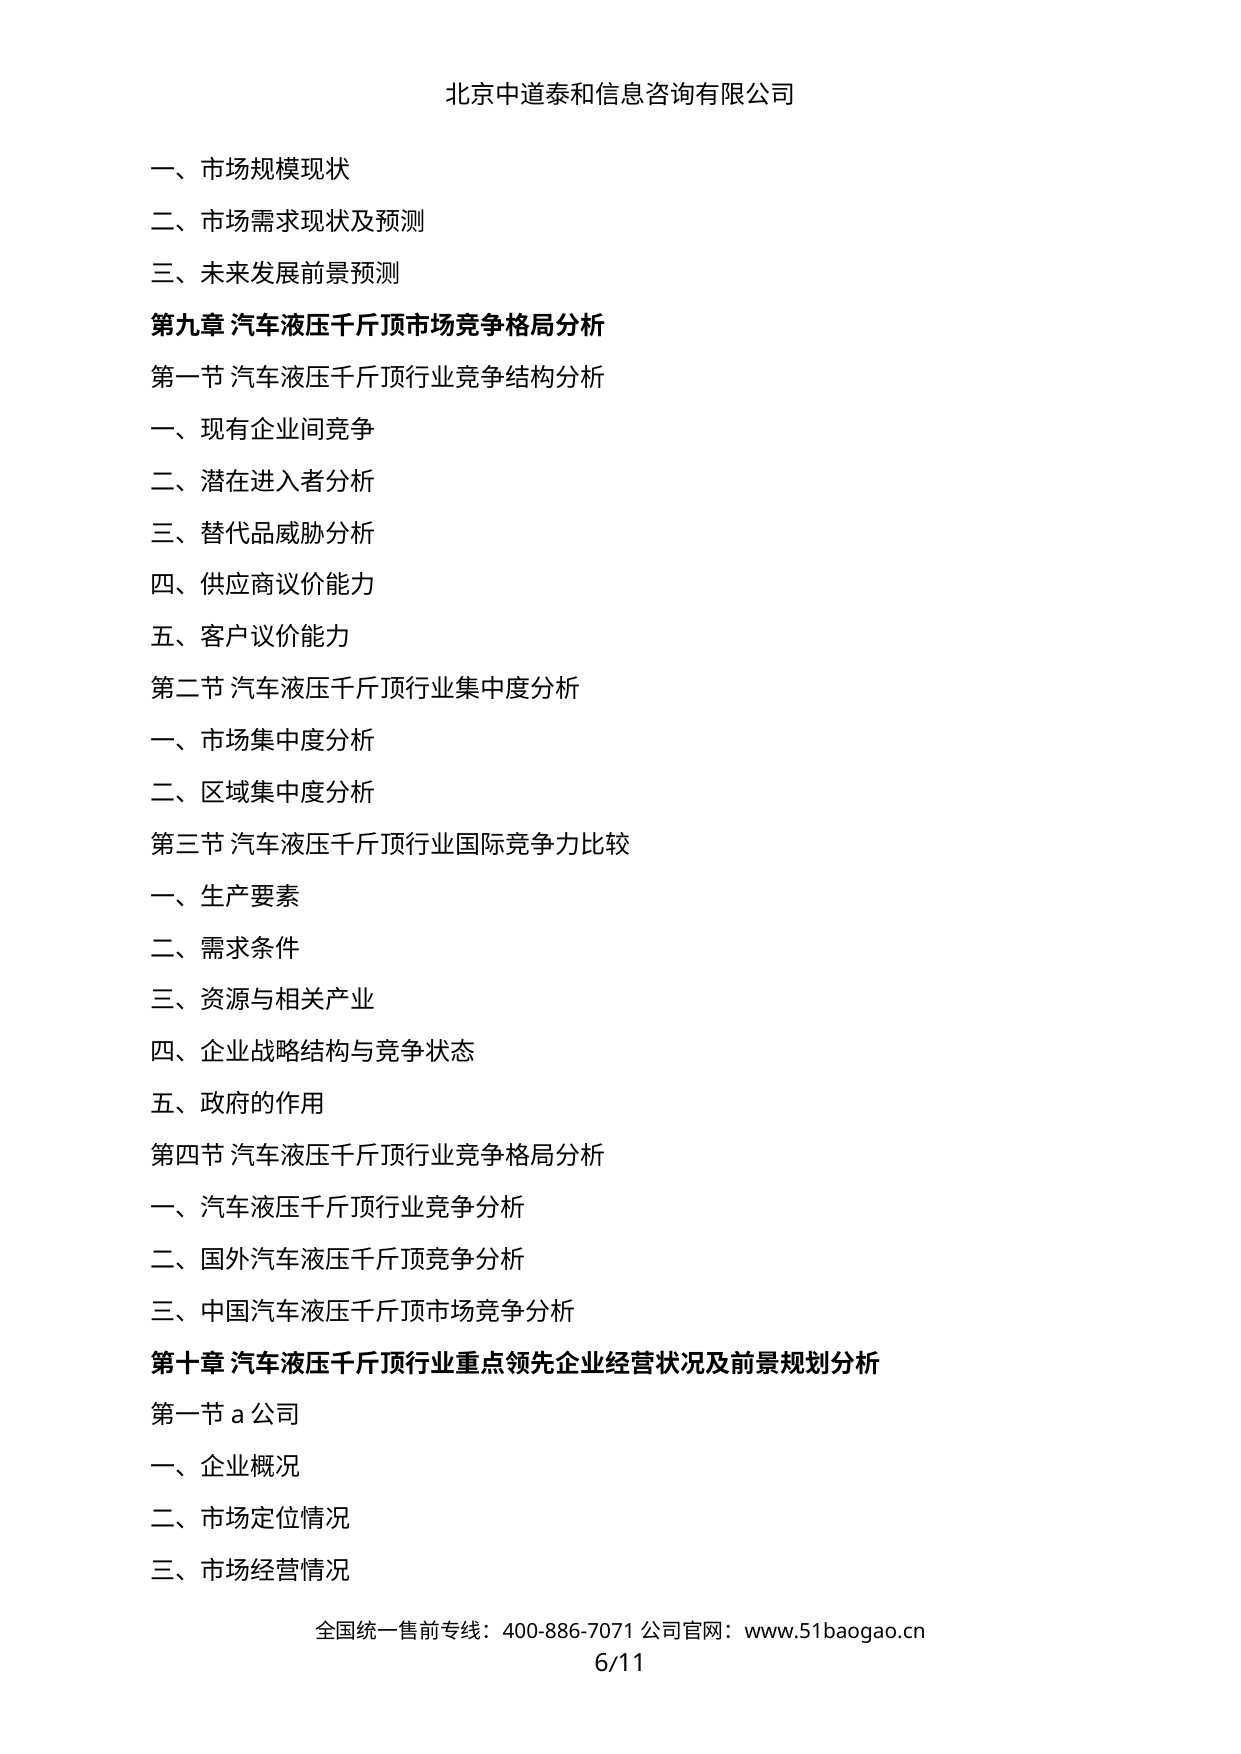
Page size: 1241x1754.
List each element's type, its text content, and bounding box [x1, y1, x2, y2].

text 第三节 汽车液压千斤顶行业国际竞争力比较 [150, 824, 1090, 861]
text 一、企业概况 [150, 1447, 1090, 1483]
text 四、供应商议价能力 [150, 565, 1090, 601]
text 第九章 汽车液压千斤顶市场竞争格局分析 [150, 306, 1090, 342]
text 二、市场定位情况 [150, 1499, 1090, 1535]
text 一、汽车液压千斤顶行业竞争分析 [150, 1187, 1090, 1224]
text 一、现有企业间竞争 [150, 409, 1090, 446]
text 第十章 汽车液压千斤顶行业重点领先企业经营状况及前景规划分析 [150, 1343, 1090, 1379]
text 三、替代品威胁分析 [150, 513, 1090, 549]
text 四、企业战略结构与竞争状态 [150, 1032, 1090, 1068]
text 三、未来发展前景预测 [150, 254, 1090, 290]
text 二、需求条件 [150, 928, 1090, 964]
text 第一节 汽车液压千斤顶行业竞争结构分析 [150, 357, 1090, 394]
text 一、市场集中度分析 [150, 721, 1090, 757]
text 二、市场需求现状及预测 [150, 202, 1090, 238]
text 第一节 a公司 [150, 1395, 1090, 1431]
text 一、市场规模现状 [150, 150, 1090, 186]
text 三、市场经营情况 [150, 1551, 1090, 1587]
text 五、政府的作用 [150, 1084, 1090, 1120]
text 二、区域集中度分析 [150, 772, 1090, 809]
text 五、客户议价能力 [150, 617, 1090, 653]
text 第四节 汽车液压千斤顶行业竞争格局分析 [150, 1136, 1090, 1172]
text 二、潜在进入者分析 [150, 461, 1090, 497]
text 三、中国汽车液压千斤顶市场竞争分析 [150, 1291, 1090, 1327]
text 一、生产要素 [150, 876, 1090, 912]
text 三、资源与相关产业 [150, 980, 1090, 1016]
text 二、国外汽车液压千斤顶竞争分析 [150, 1239, 1090, 1276]
text 第二节 汽车液压千斤顶行业集中度分析 [150, 669, 1090, 705]
